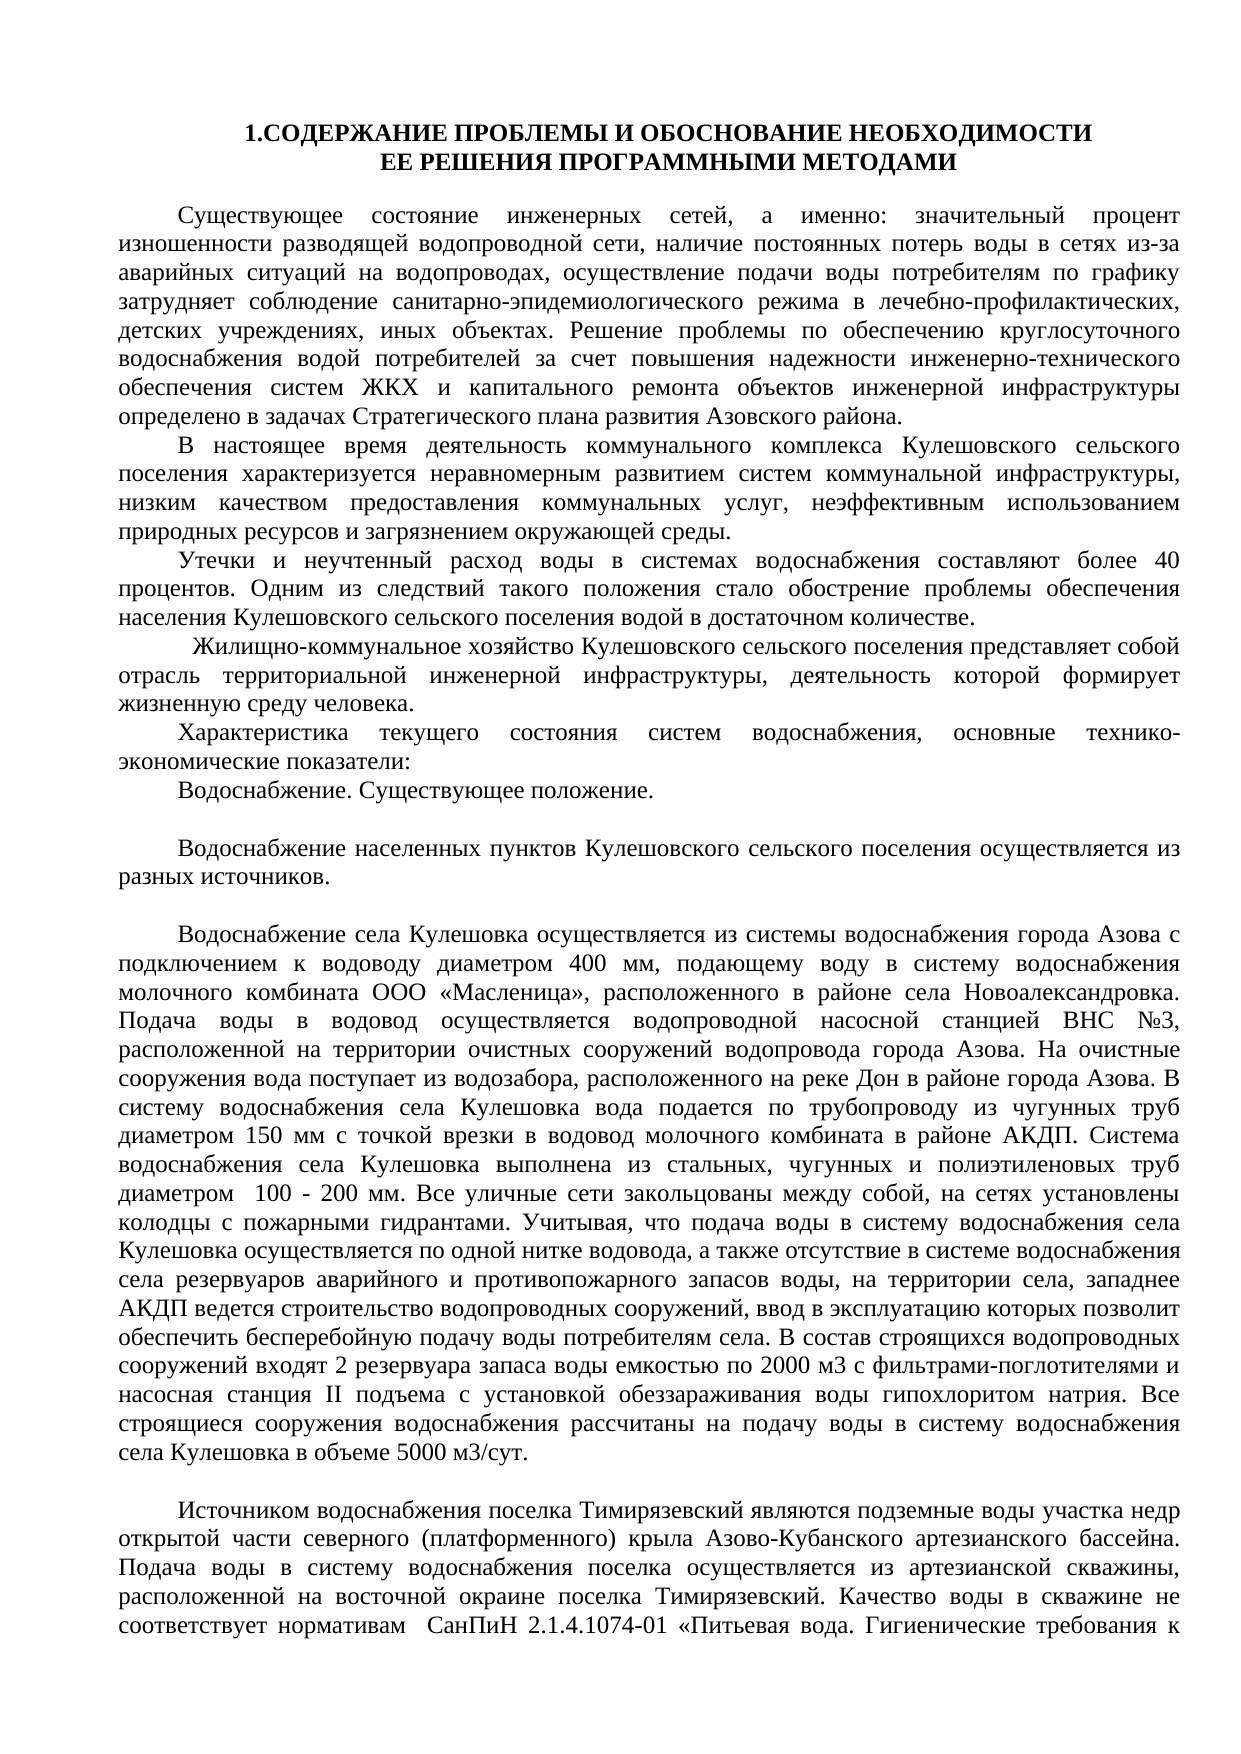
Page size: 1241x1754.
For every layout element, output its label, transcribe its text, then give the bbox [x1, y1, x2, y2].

text Жилищно-коммунальное хозяйство Кулешовского сельского поселения представляет собой отрасль территориальной инженерной инфраструктуры, деятельность которой формирует жизненную среду человека. [118, 631, 1181, 717]
text Существующее состояние инженерных сетей, а именно: значительный процент изношенности разводящей водопроводной сети, наличие постоянных потерь воды в сетях из-за аварийных ситуаций на водопроводах, осуществление подачи воды потребителям по графику затрудняет соблюдение санитарно-эпидемиологического режима в лечебно-профилактических, детских учреждениях, иных объектах. Решение проблемы по обеспечению круглосуточного водоснабжения водой потребителей за счет повышения надежности инженерно-технического обеспечения систем ЖКХ и капитального ремонта объектов инженерной инфраструктуры определено в задачах Стратегического плана развития Азовского района. [118, 200, 1181, 430]
text Водоснабжение населенных пунктов Кулешовского сельского поселения осуществляется из разных источников. [118, 833, 1181, 890]
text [118, 1495, 1181, 1638]
text Характеристика текущего состояния систем водоснабжения, основные технико-экономические показатели: [118, 717, 1181, 775]
text Утечки и неучтенный расход воды в системах водоснабжения составляют более 40 процентов. Одним из следствий такого положения стало обострение проблемы обеспечения населения Кулешовского сельского поселения водой в достаточном количестве. [118, 545, 1181, 631]
text 1.СОДЕРЖАНИЕ ПРОБЛЕМЫ И ОБОСНОВАНИЕ НЕОБХОДИМОСТИ [156, 118, 1181, 147]
text Водоснабжение села Кулешовка осуществляется из системы водоснабжения города Азова с подключением к водоводу диаметром 400 мм, подающему воду в систему водоснабжения молочного комбината ООО «Масленица», расположенного в районе села Новоалександровка. Подача воды в водовод осуществляется водопроводной насосной станцией ВНС №3, расположенной на территории очистных сооружений водопровода города Азова. На очистные сооружения вода поступает из водозабора, расположенного на реке Дон в районе города Азова. В систему водоснабжения села Кулешовка вода подается по трубопроводу из чугунных труб диаметром 150 мм с точкой врезки в водовод молочного комбината в районе АКДП. Система водоснабжения села Кулешовка выполнена из стальных, чугунных и полиэтиленовых труб диаметром 100 - 200 мм. Все уличные сети закольцованы между собой, на сетях установлены колодцы с пожарными гидрантами. Учитывая, что подача воды в систему водоснабжения села Кулешовка осуществляется по одной нитке водовода, а также отсутствие в системе водоснабжения села резервуаров аварийного и противопожарного запасов воды, на территории села, западнее АКДП ведется строительство водопроводных сооружений, ввод в эксплуатацию которых позволит обеспечить бесперебойную подачу воды потребителям села. В состав строящихся водопроводных сооружений входят 2 резервуара запаса воды емкостью по 2000 м3 с фильтрами-поглотителями и насосная станция II подъема с установкой обеззараживания воды гипохлоритом натрия. Все строящиеся сооружения водоснабжения рассчитаны на подачу воды в систему водоснабжения села Кулешовка в объеме 5000 м3/сут. [118, 919, 1181, 1466]
text ЕЕ РЕШЕНИЯ ПРОГРАММНЫМИ МЕТОДАМИ [156, 147, 1181, 176]
text В настоящее время деятельность коммунального комплекса Кулешовского сельского поселения характеризуется неравномерным развитием систем коммунальной инфраструктуры, низким качеством предоставления коммунальных услуг, неэффективным использованием природных ресурсов и загрязнением окружающей среды. [118, 430, 1181, 545]
text Водоснабжение. Существующее положение. [118, 775, 1181, 803]
